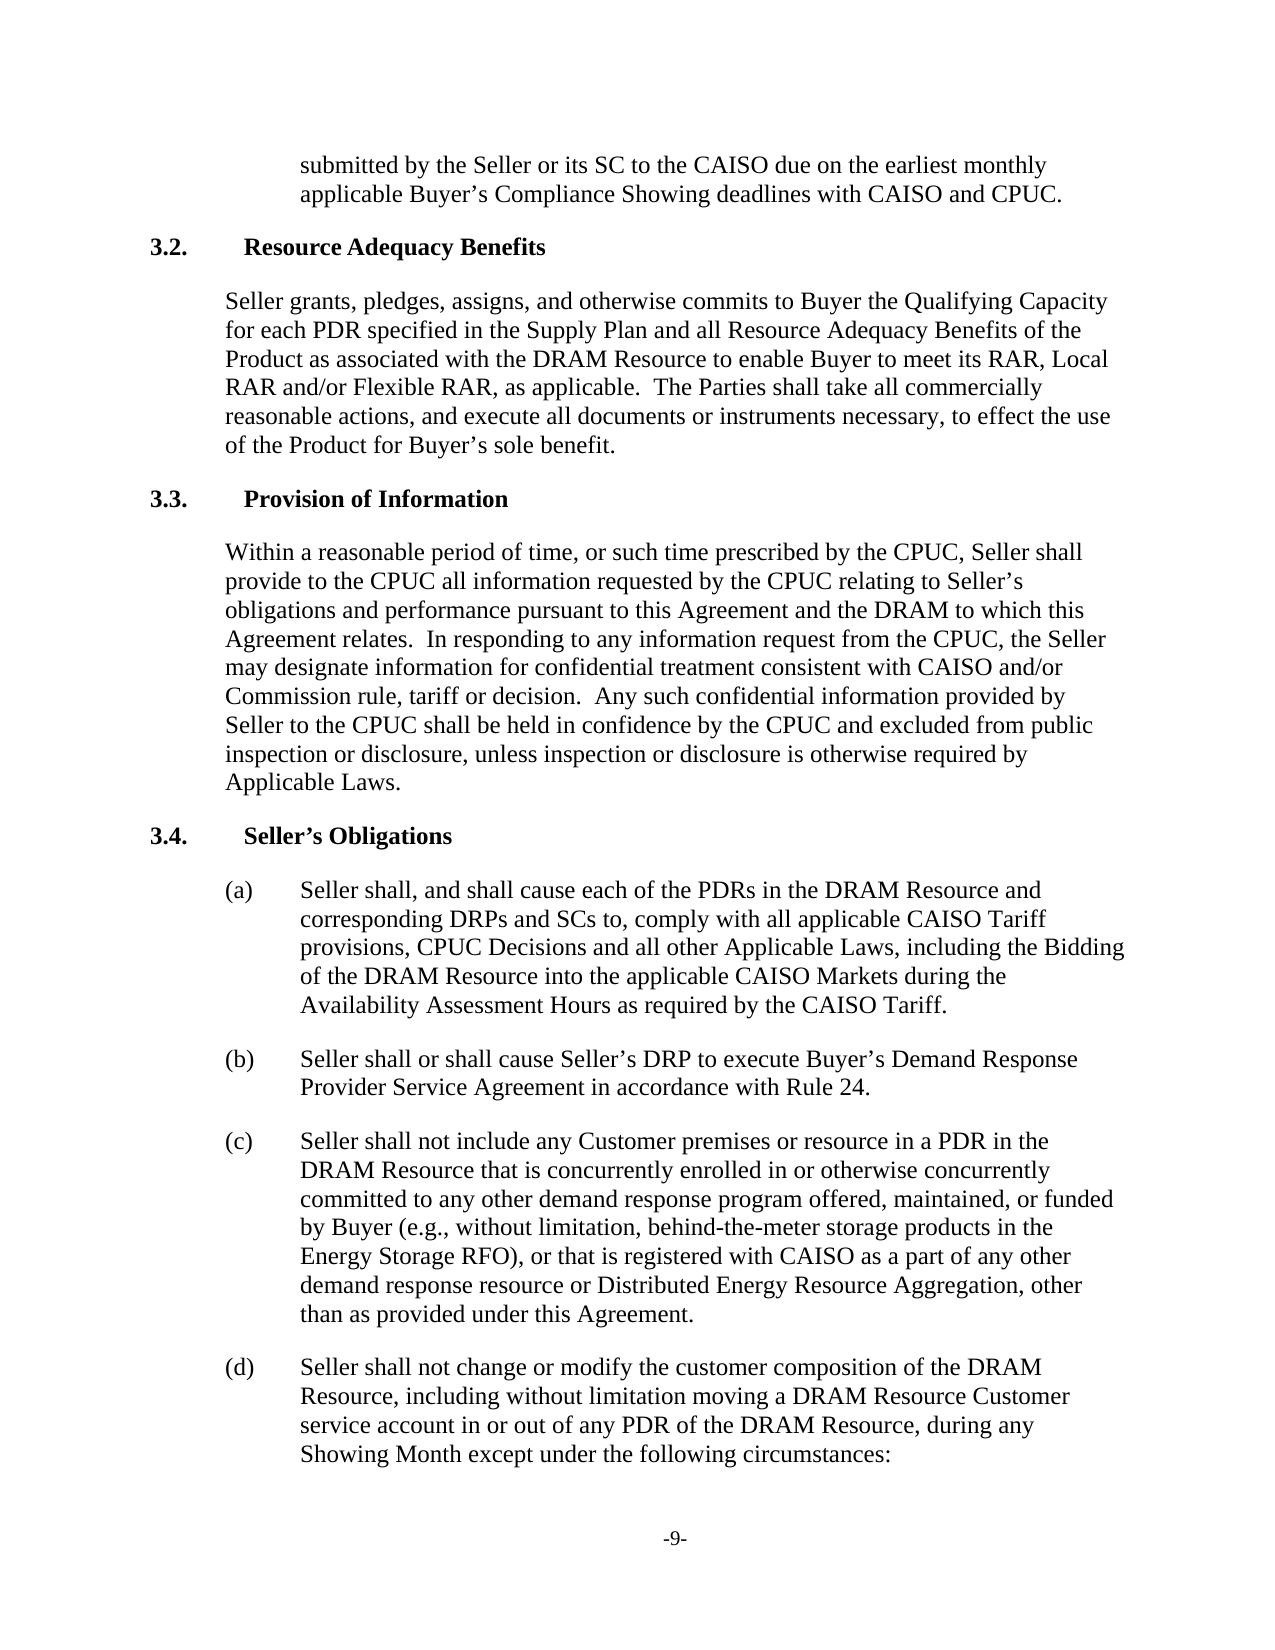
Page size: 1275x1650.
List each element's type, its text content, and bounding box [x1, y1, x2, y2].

subtitle Resource Adequacy Benefits [150, 232, 1125, 261]
list Seller shall or shall cause Seller’s DRP to execute Buyer’s Demand Response Provider Service Agreement in accordance with Rule 24. [225, 1044, 1125, 1101]
subtitle Seller’s Obligations [150, 821, 1125, 850]
list Seller shall, and shall cause each of the PDRs in the DRAM Resource and corresponding DRPs and SCs to, comply with all applicable CAISO Tariff provisions, CPUC Decisions and all other Applicable Laws, including the Bidding of the DRAM Resource into the applicable CAISO Markets during the Availability Assessment Hours as required by the CAISO Tariff. [225, 875, 1125, 1019]
list Seller grants, pledges, assigns, and otherwise commits to Buyer the Qualifying Capacity for each PDR specified in the Supply Plan and all Resource Adequacy Benefits of the Product as associated with the DRAM Resource to enable Buyer to meet its RAR, Local RAR and/or Flexible RAR, as applicable. The Parties shall take all commercially reasonable actions, and execute all documents or instruments necessary, to effect the use of the Product for Buyer’s sole benefit. [225, 286, 1125, 459]
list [225, 150, 1125, 207]
list Within a reasonable period of time, or such time prescribed by the CPUC, Seller shall provide to the CPUC all information requested by the CPUC relating to Seller’s obligations and performance pursuant to this Agreement and the DRAM to which this Agreement relates. In responding to any information request from the CPUC, the Seller may designate information for confidential treatment consistent with CAISO and/or Commission rule, tariff or decision. Any such confidential information provided by Seller to the CPUC shall be held in confidence by the CPUC and excluded from public inspection or disclosure, unless inspection or disclosure is otherwise required by Applicable Laws. [225, 537, 1125, 796]
list Seller shall not include any Customer premises or resource in a PDR in the DRAM Resource that is concurrently enrolled in or otherwise concurrently committed to any other demand response program offered, maintained, or funded by Buyer (e.g., without limitation, behind-the-meter storage products in the Energy Storage RFO), or that is registered with CAISO as a part of any other demand response resource or Distributed Energy Resource Aggregation, other than as provided under this Agreement. [225, 1126, 1125, 1327]
subtitle Provision of Information [150, 484, 1125, 512]
list Seller shall not change or modify the customer composition of the DRAM Resource, including without limitation moving a DRAM Resource Customer service account in or out of any PDR of the DRAM Resource, during any Showing Month except under the following circumstances: [225, 1352, 1125, 1467]
